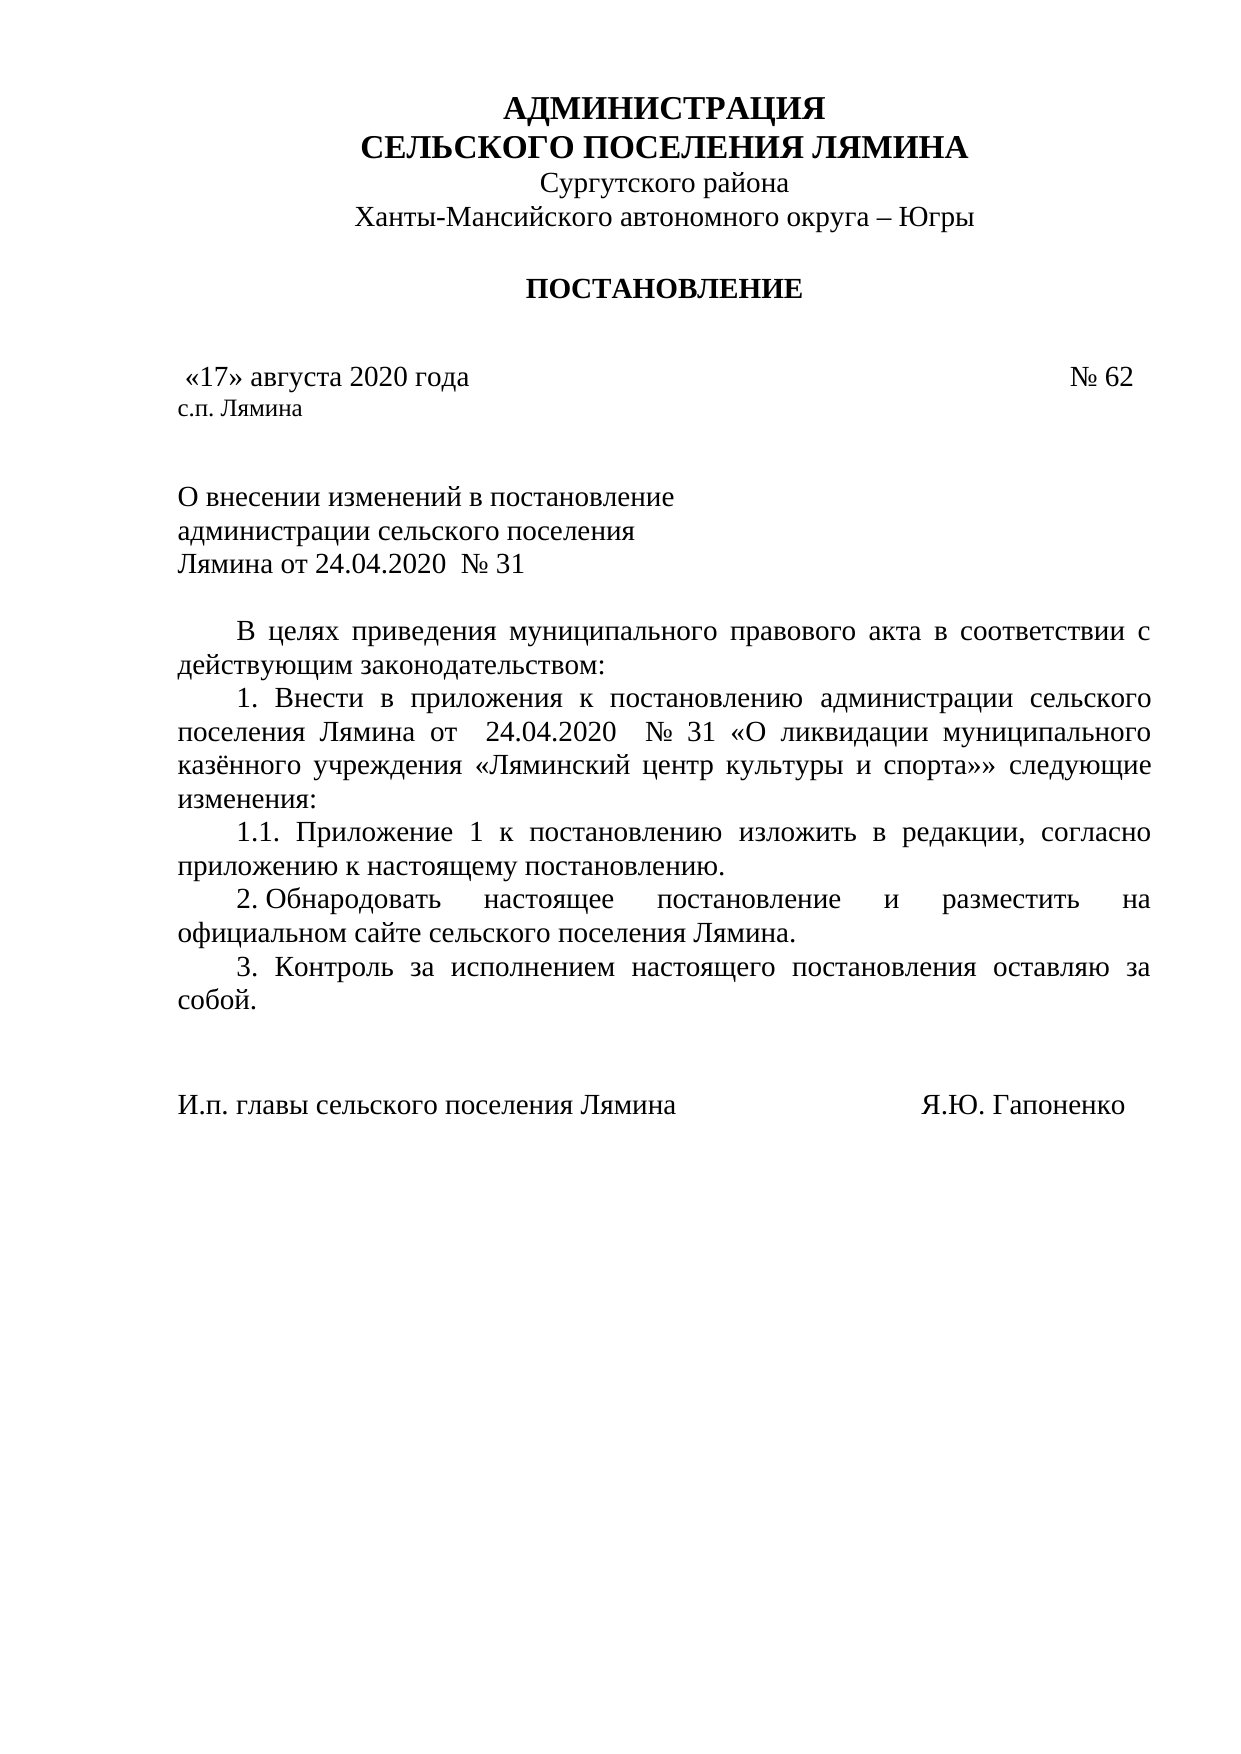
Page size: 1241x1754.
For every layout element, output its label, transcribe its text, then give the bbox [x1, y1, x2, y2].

text 2. Обнародовать настоящее постановление и разместить на официальном сайте сельского поселения Лямина. [177, 882, 1152, 949]
text СЕЛЬСКОГО ПОСЕЛЕНИЯ ЛЯМИНА [177, 127, 1152, 165]
text 3. Контроль за исполнением настоящего постановления оставляю за собой. [177, 949, 1152, 1016]
text 1. Внести в приложения к постановлению администрации сельского поселения Лямина от 24.04.2020 № 31 «О ликвидации муниципального казённого учреждения «Ляминский центр культуры и спорта»» следующие изменения: [177, 680, 1152, 814]
text Сургутского района [177, 165, 1152, 199]
text «17» августа 2020 года № 62 [177, 359, 1152, 393]
text ПОСТАНОВЛЕНИЕ [177, 271, 1152, 304]
text Ханты-Мансийского автономного округа – Югры [177, 199, 1152, 232]
text И.п. главы сельского поселения Лямина Я.Ю. Гапоненко [177, 1087, 1152, 1121]
title В целях приведения муниципального правового акта в соответствии с действующим законодательством: [177, 613, 1152, 680]
text 1.1. Приложение 1 к постановлению изложить в редакции, согласно приложению к настоящему постановлению. [177, 814, 1152, 882]
text с.п. Лямина [177, 393, 1152, 422]
table_header О внесении изменений в постановление администрации сельского поселения Лямина от 24.04.2020 № 31 [166, 479, 694, 580]
text АДМИНИСТРАЦИЯ [177, 89, 1152, 127]
